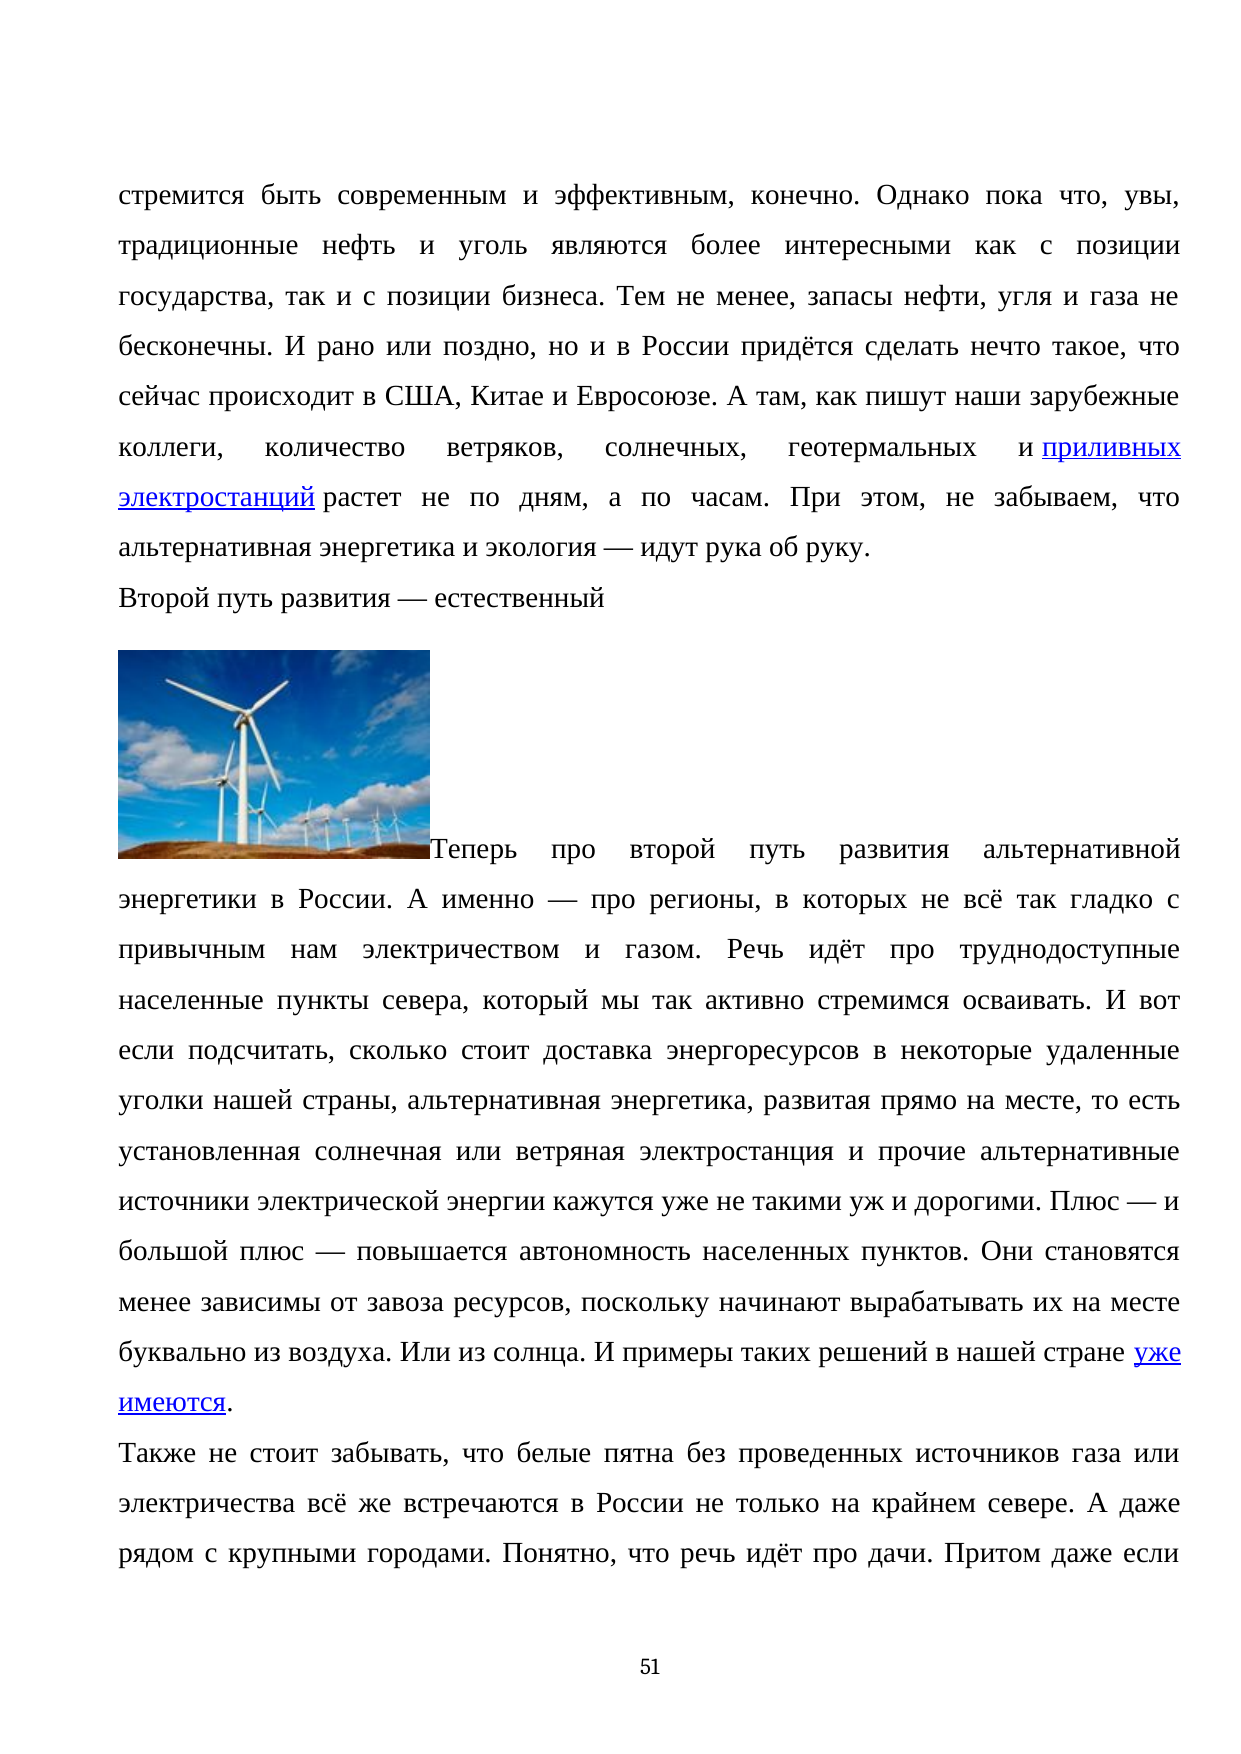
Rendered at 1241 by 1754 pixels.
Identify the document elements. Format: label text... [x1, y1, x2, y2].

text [118, 1435, 1181, 1569]
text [118, 177, 1181, 563]
picture [170, 820, 186, 828]
picture [118, 650, 430, 859]
text Второй путь развития — естественный [118, 580, 1181, 613]
text Теперь про второй путь развития альтернативной энергетики в России. А именно — про регионы, в которых не всё так гладко с привычным нам электричеством и газом. Речь идёт про труднодоступные населенные пункты севера, который мы так активно стремимся осваивать. И вот если подсчитать, сколько стоит доставка энергоресурсов в некоторые удаленные уголки нашей страны, альтернативная энергетика, развитая прямо на месте, то есть установленная солнечная или ветряная электростанция и прочие альтернативные источники электрической энергии кажутся уже не такими уж и дорогими. Плюс — и большой плюс — повышается автономность населенных пунктов. Они становятся менее зависимы от завоза ресурсов, поскольку начинают вырабатывать их на месте буквально из воздуха. Или из солнца. И примеры таких решений в нашей стране уже имеются. [118, 651, 1181, 1418]
